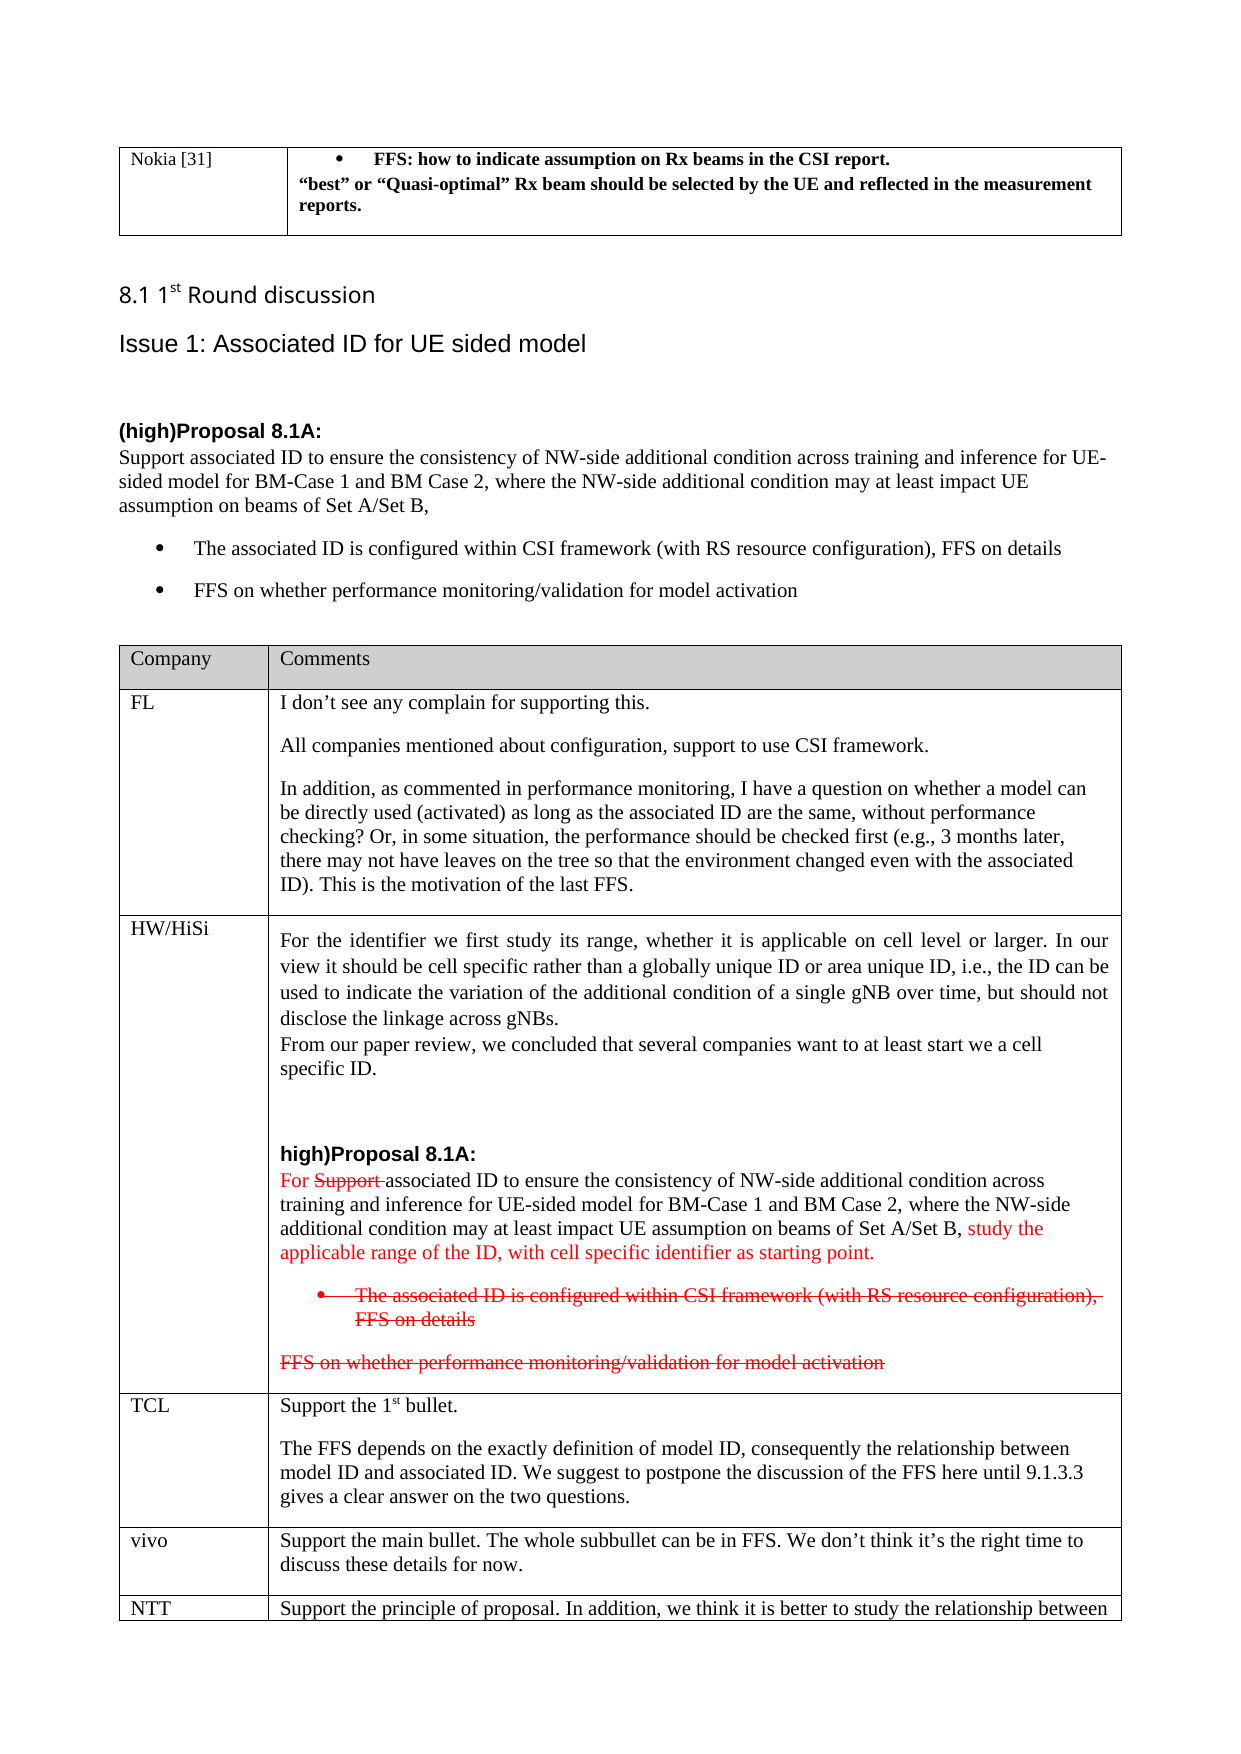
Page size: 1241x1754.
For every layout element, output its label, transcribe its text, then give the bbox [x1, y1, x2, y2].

table_cell For the identifier we first study its range, whether it is applicable on cell level or larger. In our view it should be cell specific rather than a globally unique ID or area unique ID, i.e., the ID can be used to indicate the variation of the additional condition of a single gNB over time, but should not disclose the linkage across gNBs. From our paper review, we concluded that several companies want to at least start we a cell specific ID. high)Proposal 8.1A: For Support associated ID to ensure the consistency of NW-side additional condition across training and inference for UE-sided model for BM-Case 1 and BM Case 2, where the NW-side additional condition may at least impact UE assumption on beams of Set A/Set B, study the applicable range of the ID, with cell specific identifier as starting point. The associated ID is configured within CSI framework (with RS resource configuration), FFS on details FFS on whether performance monitoring/validation for model activation [269, 916, 1121, 1392]
table_cell Nokia [31] [120, 148, 287, 235]
list The associated ID is configured within CSI framework (with RS resource configuration), FFS on details [156, 536, 1122, 560]
table_cell HW/HiSi [120, 916, 268, 1392]
table_cell FFS: how to indicate assumption on Rx beams in the CSI report. “best” or “Quasi-optimal” Rx beam should be selected by the UE and reflected in the measurement reports. [288, 148, 1121, 235]
table_header Company [120, 646, 268, 689]
table_cell FL [120, 690, 268, 915]
table_cell Support the 1st bullet. The FFS depends on the exactly definition of model ID, consequently the relationship between model ID and associated ID. We suggest to postpone the discussion of the FFS here until 9.1.3.3 gives a clear answer on the two questions. [269, 1394, 1121, 1527]
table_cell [269, 1596, 1121, 1620]
table_cell TCL [120, 1394, 268, 1527]
table_cell I don’t see any complain for supporting this. All companies mentioned about configuration, support to use CSI framework. In addition, as commented in performance monitoring, I have a question on whether a model can be directly used (activated) as long as the associated ID are the same, without performance checking? Or, in some situation, the performance should be checked first (e.g., 3 months later, there may not have leaves on the tree so that the environment changed even with the associated ID). This is the motivation of the last FFS. [269, 690, 1121, 915]
table_cell NTT DOCOMO [120, 1596, 268, 1620]
table_header Comments [269, 646, 1121, 689]
list FFS on whether performance monitoring/validation for model activation [156, 578, 1122, 602]
subtitle Issue 1: Associated ID for UE sided model [118, 328, 1122, 357]
subtitle 8.1 1st Round discussion [118, 278, 1122, 310]
subtitle (high)Proposal 8.1A: [118, 419, 1122, 443]
table_cell Support the main bullet. The whole subbullet can be in FFS. We don’t think it’s the right time to discuss these details for now. [269, 1528, 1121, 1595]
table_cell vivo [120, 1528, 268, 1595]
text Support associated ID to ensure the consistency of NW-side additional condition across training and inference for UE-sided model for BM-Case 1 and BM Case 2, where the NW-side additional condition may at least impact UE assumption on beams of Set A/Set B, [118, 445, 1122, 517]
